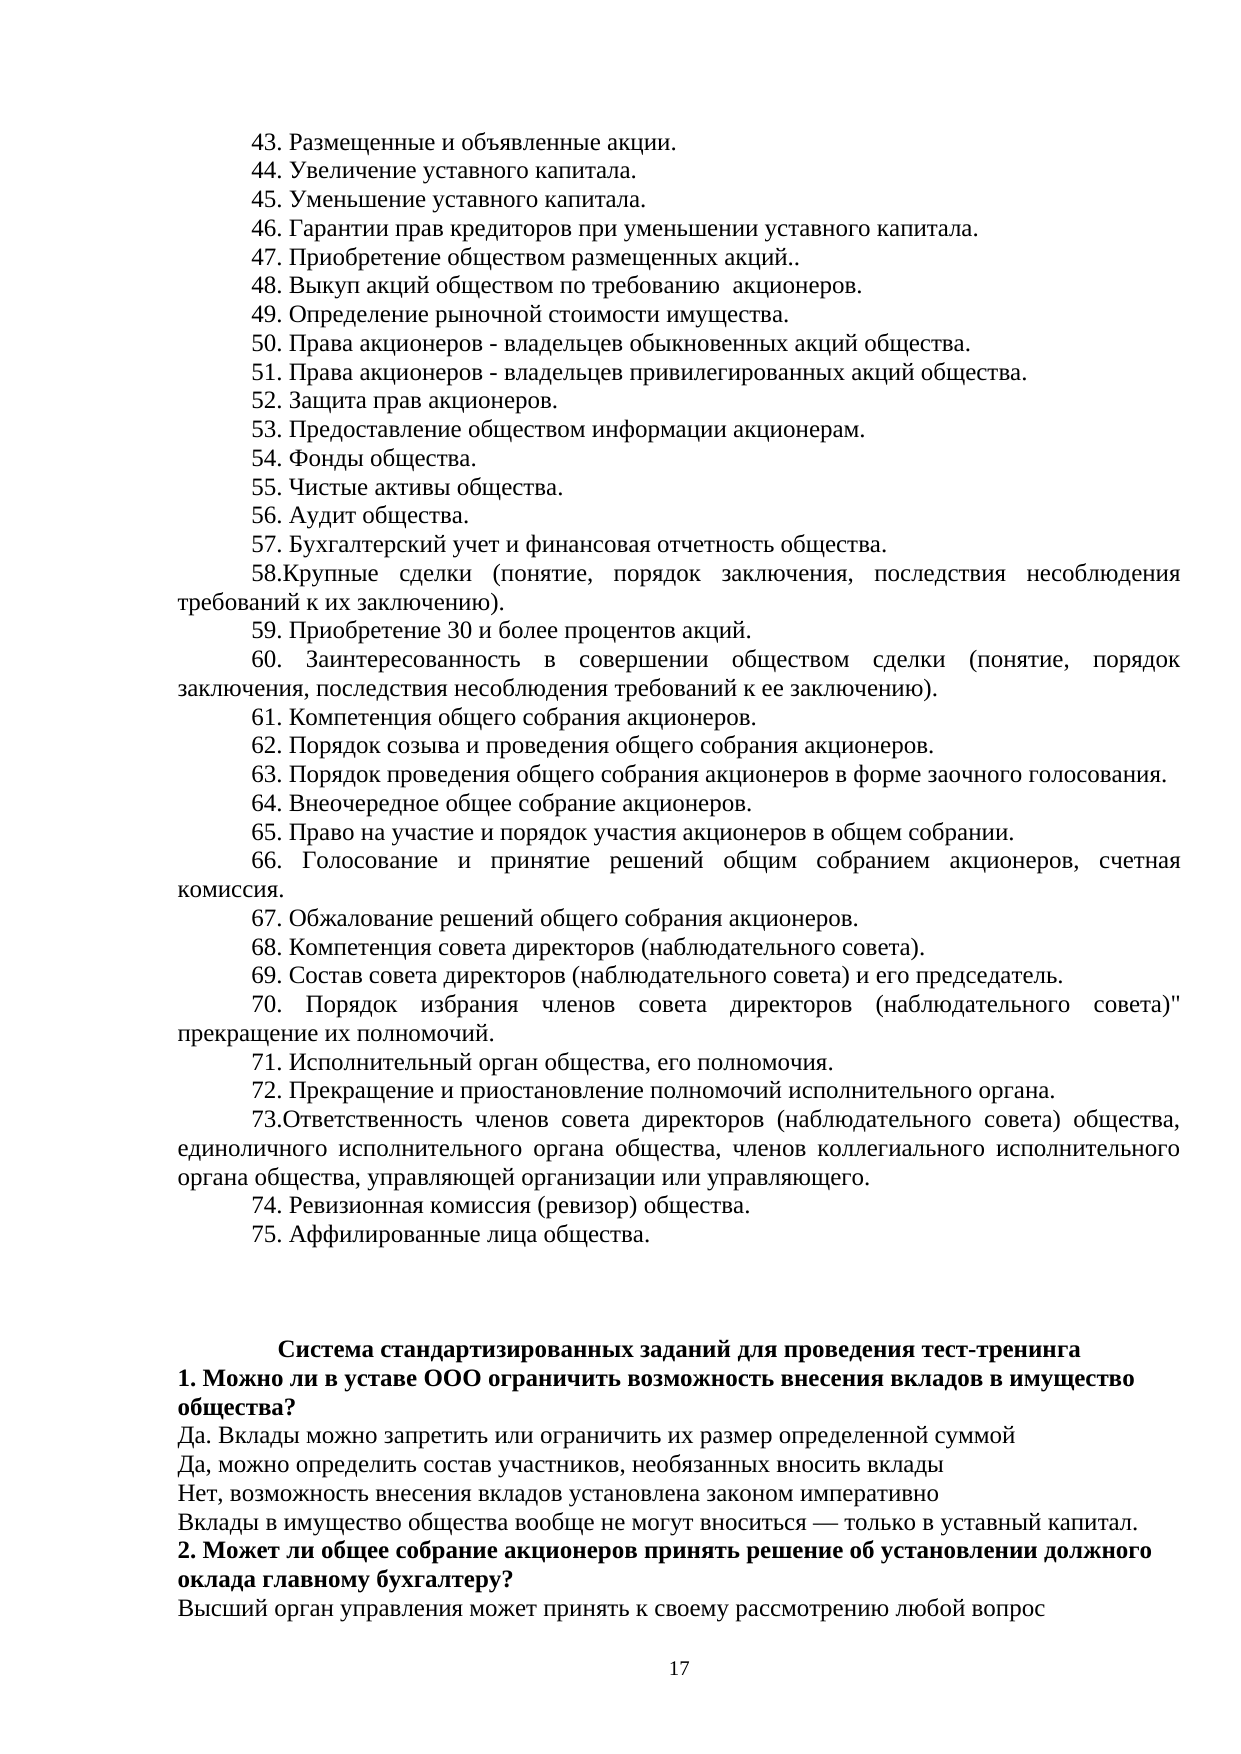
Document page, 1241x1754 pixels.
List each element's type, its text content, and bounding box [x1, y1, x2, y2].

text 51. Права акционеров - владельцев привилегированных акций общества. [177, 357, 1181, 385]
text 65. Право на участие и порядок участия акционеров в общем собрании. [177, 817, 1181, 845]
text 50. Права акционеров - владельцев обыкновенных акций общества. [177, 328, 1181, 357]
text 47. Приобретение обществом размещенных акций.. [177, 242, 1181, 270]
text 1. Можно ли в уставе ООО ограничить возможность внесения вкладов в имущество общества? Да. Вклады можно запретить или ограничить их размер определенной суммой Да, можно определить состав участников, необязанных вносить вклады Нет, возможность внесения вкладов установлена законом императивно Вклады в имущество общества вообще не могут вноситься — только в уставный капитал. [177, 1363, 1181, 1535]
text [177, 1535, 1181, 1622]
text 53. Предоставление обществом информации акционерам. [177, 414, 1181, 443]
text 57. Бухгалтерский учет и финансовая отчетность общества. [177, 529, 1181, 558]
text 72. Прекращение и приостановление полномочий исполнительного органа. [177, 1075, 1181, 1104]
text 56. Аудит общества. [177, 500, 1181, 529]
text 49. Определение рыночной стоимости имущества. [177, 299, 1181, 328]
text 46. Гарантии прав кредиторов при уменьшении уставного капитала. [177, 213, 1181, 242]
text 59. Приобретение 30 и более процентов акций. [177, 615, 1181, 644]
text 69. Состав совета директоров (наблюдательного совета) и его председатель. [177, 960, 1181, 989]
text 48. Выкуп акций обществом по требованию акционеров. [177, 270, 1181, 299]
text 63. Порядок проведения общего собрания акционеров в форме заочного голосования. [177, 759, 1181, 788]
text 67. Обжалование решений общего собрания акционеров. [177, 903, 1181, 932]
text 71. Исполнительный орган общества, его полномочия. [177, 1047, 1181, 1075]
text 55. Чистые активы общества. [177, 472, 1181, 500]
text 44. Увеличение уставного капитала. [177, 155, 1181, 184]
text 70. Порядок избрания членов совета директоров (наблюдательного совета)" прекращение их полномочий. [177, 989, 1181, 1047]
text 66. Голосование и принятие решений общим собранием акционеров, счетная комиссия. [177, 845, 1181, 903]
text 74. Ревизионная комиссия (ревизор) общества. [177, 1190, 1181, 1219]
text 61. Компетенция общего собрания акционеров. [177, 702, 1181, 730]
text 68. Компетенция совета директоров (наблюдательного совета). [177, 932, 1181, 960]
text 52. Защита прав акционеров. [177, 385, 1181, 414]
text 73.Ответственность членов совета директоров (наблюдательного совета) общества, единоличного исполнительного органа общества, членов коллегиального исполнительного органа общества, управляющей организации или управляющего. [177, 1104, 1181, 1190]
text 75. Аффилированные лица общества. [177, 1219, 1181, 1248]
text 60. Заинтересованность в совершении обществом сделки (понятие, порядок заключения, последствия несоблюдения требований к ее заключению). [177, 644, 1181, 702]
text 43. Размещенные и объявленные акции. [177, 127, 1181, 155]
text 64. Внеочередное общее собрание акционеров. [177, 788, 1181, 817]
text 54. Фонды общества. [177, 443, 1181, 472]
text 62. Порядок созыва и проведения общего собрания акционеров. [177, 730, 1181, 759]
text Система стандартизированных заданий для проведения тест-тренинга [177, 1334, 1181, 1363]
text 45. Уменьшение уставного капитала. [177, 184, 1181, 213]
text 58.Крупные сделки (понятие, порядок заключения, последствия несоблюдения требований к их заключению). [177, 558, 1181, 615]
